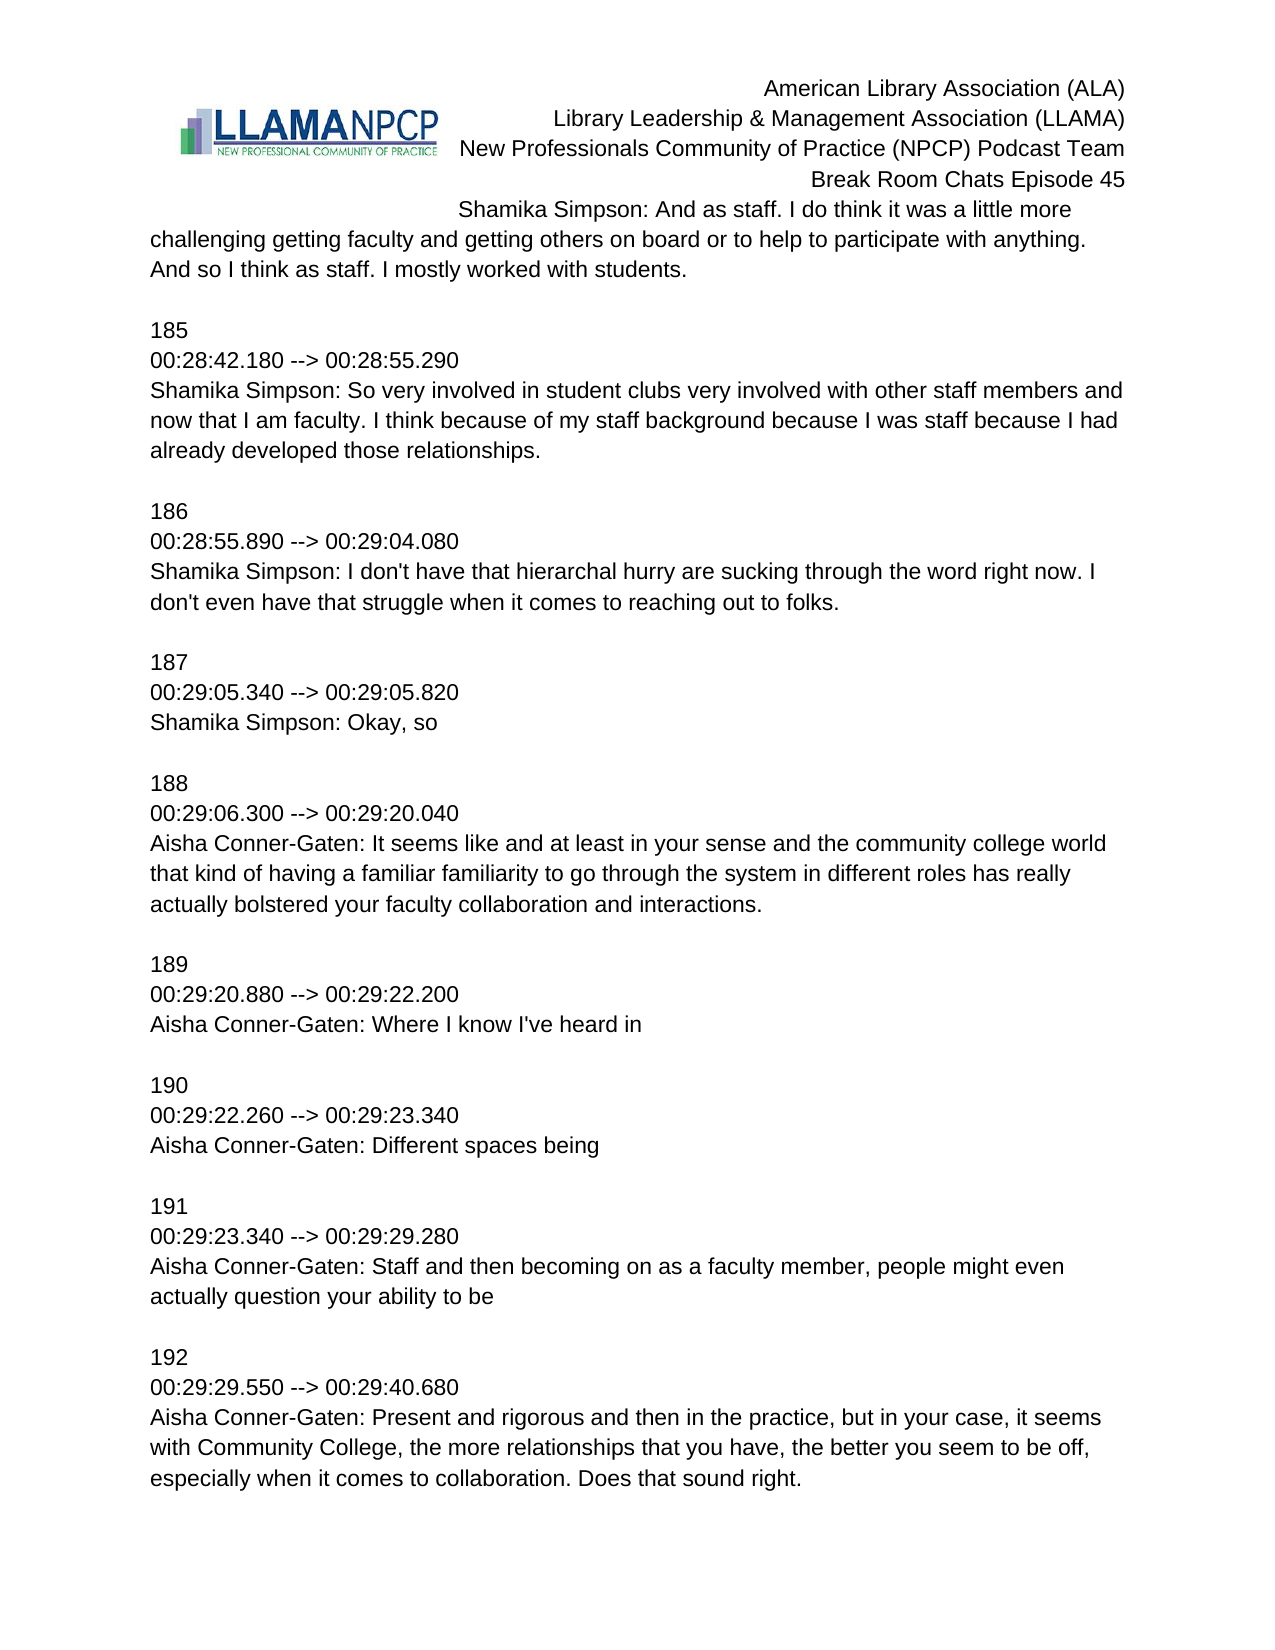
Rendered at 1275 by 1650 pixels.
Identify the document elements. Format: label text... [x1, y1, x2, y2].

text 00:29:20.880 --> 00:29:22.200 [150, 981, 1125, 1008]
text 191 [150, 1193, 1125, 1219]
text 00:29:22.260 --> 00:29:23.340 [150, 1102, 1125, 1128]
text 00:28:55.890 --> 00:29:04.080 [150, 528, 1125, 554]
text Aisha Conner-Gaten: Present and rigorous and then in the practice, but in your case, it seems with Community College, the more relationships that you have, the better you seem to be off, especially when it comes to collaboration. Does that sound right. [150, 1404, 1125, 1491]
text 192 [150, 1344, 1125, 1370]
text Aisha Conner-Gaten: Staff and then becoming on as a faculty member, people might even actually question your ability to be [150, 1253, 1125, 1310]
text 185 [150, 317, 1125, 343]
text 00:29:29.550 --> 00:29:40.680 [150, 1374, 1125, 1400]
picture [175, 91, 440, 179]
text Aisha Conner-Gaten: Where I know I've heard in [150, 1011, 1125, 1038]
text Aisha Conner-Gaten: It seems like and at least in your sense and the community college world that kind of having a familiar familiarity to go through the system in different roles has really actually bolstered your faculty collaboration and interactions. [150, 830, 1125, 917]
text 189 [150, 951, 1125, 977]
text 190 [150, 1072, 1125, 1098]
text 00:28:42.180 --> 00:28:55.290 [150, 347, 1125, 373]
text 188 [150, 770, 1125, 796]
text 187 [150, 649, 1125, 675]
text 186 [150, 498, 1125, 524]
text Shamika Simpson: And as staff. I do think it was a little more challenging getting faculty and getting others on board or to help to participate with anything. And so I think as staff. I mostly worked with students. [150, 196, 1125, 283]
text Shamika Simpson: I don't have that hierarchal hurry are sucking through the word right now. I don't even have that struggle when it comes to reaching out to folks. [150, 558, 1125, 615]
text Shamika Simpson: Okay, so [150, 709, 1125, 736]
text Shamika Simpson: So very involved in student clubs very involved with other staff members and now that I am faculty. I think because of my staff background because I was staff because I had already developed those relationships. [150, 377, 1125, 464]
text 00:29:06.300 --> 00:29:20.040 [150, 800, 1125, 826]
text 00:29:05.340 --> 00:29:05.820 [150, 679, 1125, 706]
text 00:29:23.340 --> 00:29:29.280 [150, 1223, 1125, 1249]
text Aisha Conner-Gaten: Different spaces being [150, 1132, 1125, 1159]
